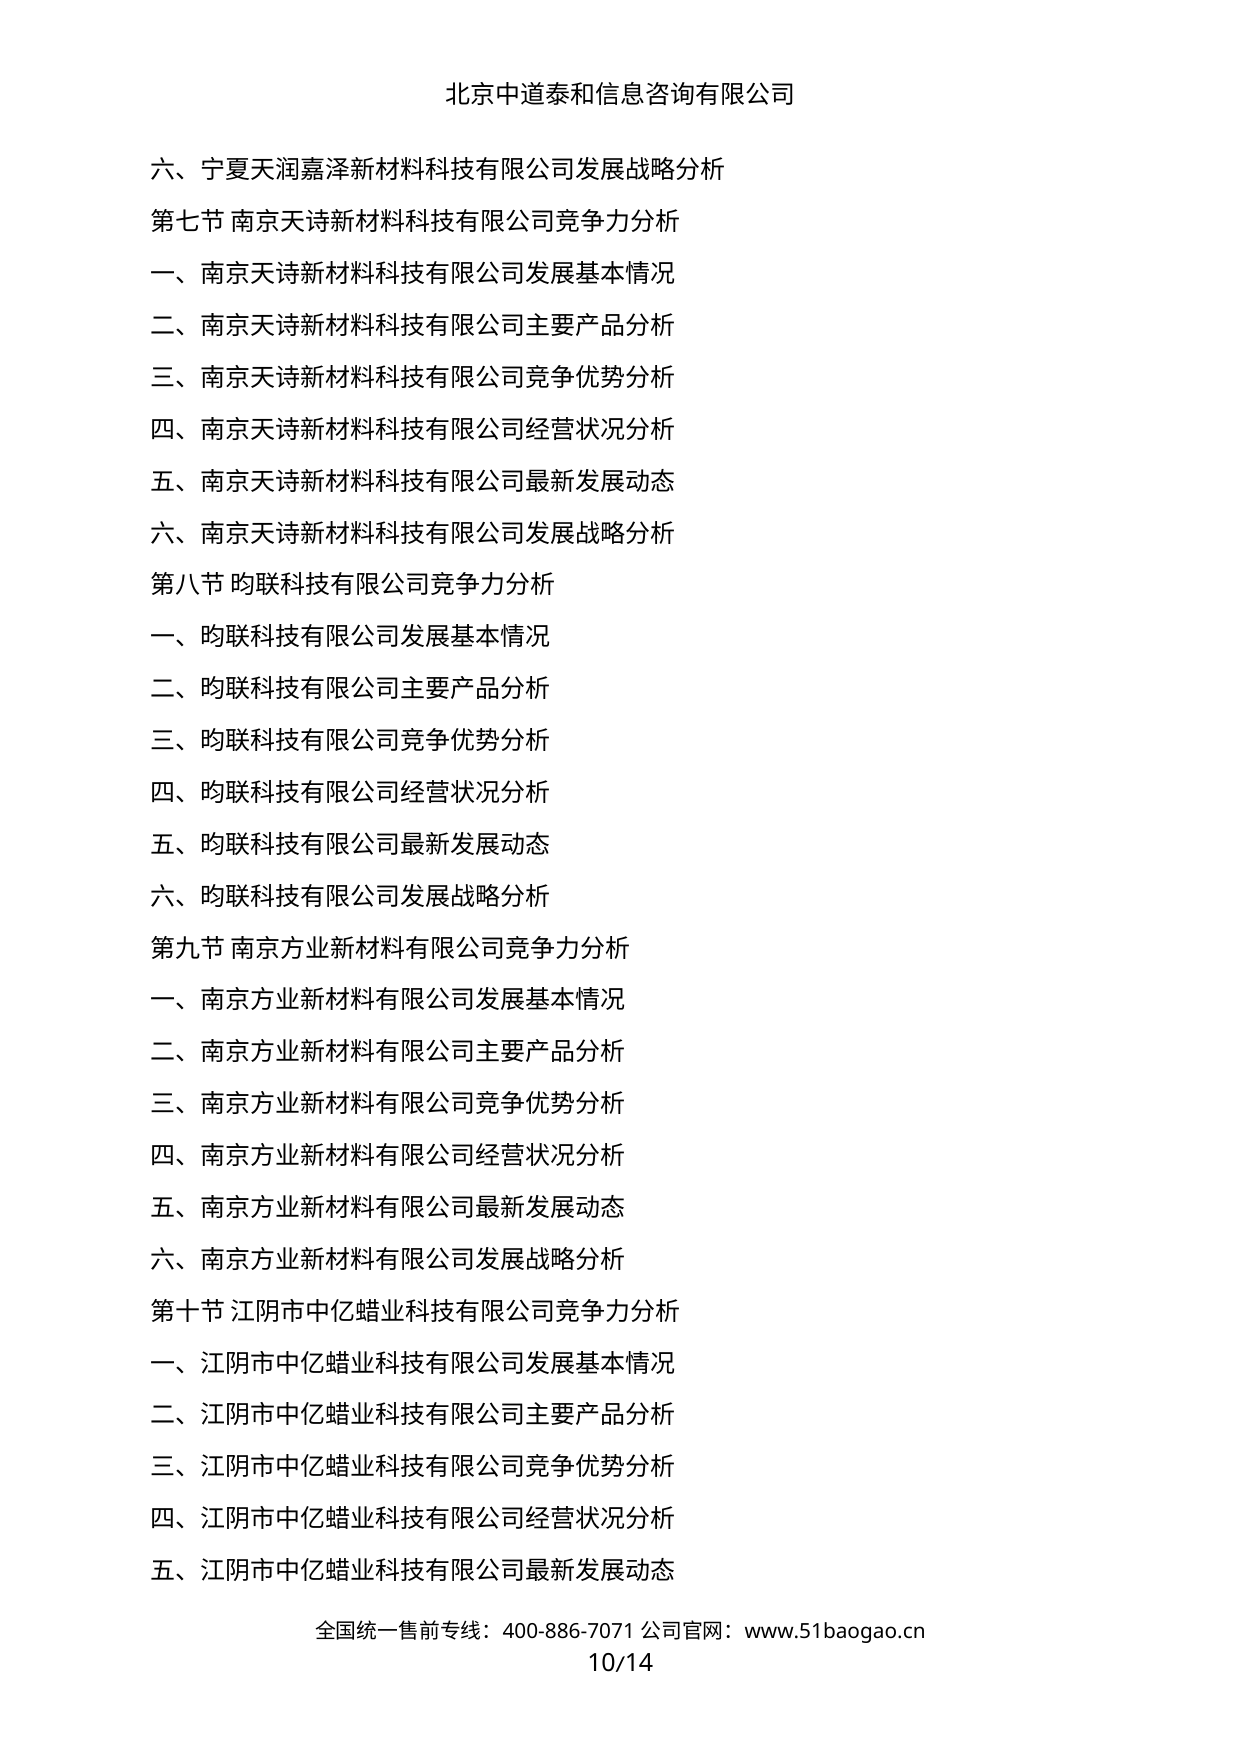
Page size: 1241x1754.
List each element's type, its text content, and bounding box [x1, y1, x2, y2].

text 四、昀联科技有限公司经营状况分析 [150, 772, 1090, 809]
text 二、昀联科技有限公司主要产品分析 [150, 669, 1090, 705]
text 第七节 南京天诗新材料科技有限公司竞争力分析 [150, 202, 1090, 238]
text 六、昀联科技有限公司发展战略分析 [150, 876, 1090, 912]
text 四、南京天诗新材料科技有限公司经营状况分析 [150, 409, 1090, 446]
text 五、江阴市中亿蜡业科技有限公司最新发展动态 [150, 1551, 1090, 1587]
text 第八节 昀联科技有限公司竞争力分析 [150, 565, 1090, 601]
text 三、南京天诗新材料科技有限公司竞争优势分析 [150, 357, 1090, 394]
text 三、昀联科技有限公司竞争优势分析 [150, 721, 1090, 757]
text 六、宁夏天润嘉泽新材料科技有限公司发展战略分析 [150, 150, 1090, 186]
text 三、江阴市中亿蜡业科技有限公司竞争优势分析 [150, 1447, 1090, 1483]
text 六、南京天诗新材料科技有限公司发展战略分析 [150, 513, 1090, 549]
text 六、南京方业新材料有限公司发展战略分析 [150, 1239, 1090, 1276]
text 一、江阴市中亿蜡业科技有限公司发展基本情况 [150, 1343, 1090, 1379]
text 一、南京方业新材料有限公司发展基本情况 [150, 980, 1090, 1016]
text 二、江阴市中亿蜡业科技有限公司主要产品分析 [150, 1395, 1090, 1431]
text 第九节 南京方业新材料有限公司竞争力分析 [150, 928, 1090, 964]
text 一、昀联科技有限公司发展基本情况 [150, 617, 1090, 653]
text 五、南京方业新材料有限公司最新发展动态 [150, 1187, 1090, 1224]
text 四、南京方业新材料有限公司经营状况分析 [150, 1136, 1090, 1172]
text 二、南京方业新材料有限公司主要产品分析 [150, 1032, 1090, 1068]
text 四、江阴市中亿蜡业科技有限公司经营状况分析 [150, 1499, 1090, 1535]
text 一、南京天诗新材料科技有限公司发展基本情况 [150, 254, 1090, 290]
text 五、昀联科技有限公司最新发展动态 [150, 824, 1090, 861]
text 三、南京方业新材料有限公司竞争优势分析 [150, 1084, 1090, 1120]
text 二、南京天诗新材料科技有限公司主要产品分析 [150, 306, 1090, 342]
text 第十节 江阴市中亿蜡业科技有限公司竞争力分析 [150, 1291, 1090, 1327]
text 五、南京天诗新材料科技有限公司最新发展动态 [150, 461, 1090, 497]
